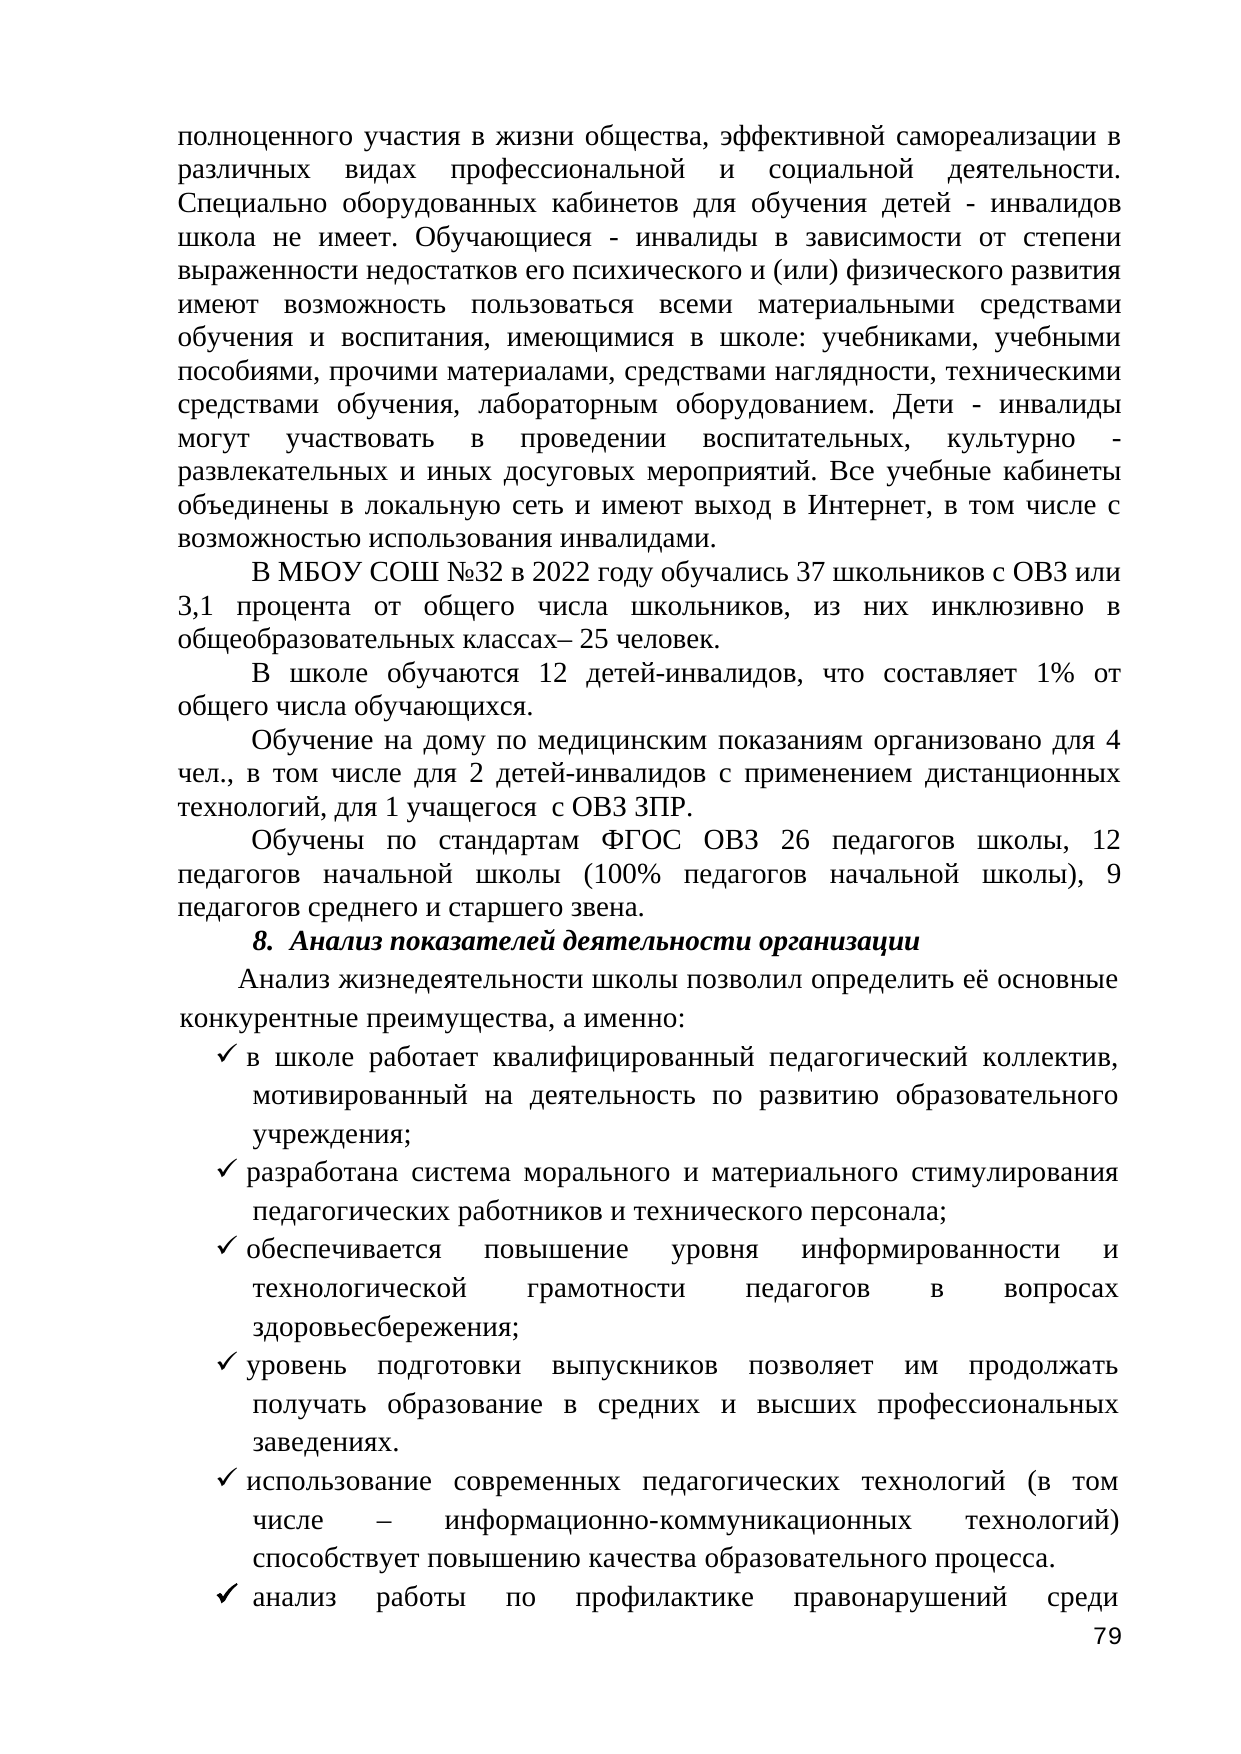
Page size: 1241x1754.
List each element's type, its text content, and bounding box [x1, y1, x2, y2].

list обеспечивается повышение уровня информированности и технологической грамотности педагогов в вопросах здоровьесбережения; [215, 1232, 1120, 1342]
text Обучение на дому по медицинским показаниям организовано для 4 чел., в том числе для 2 детей-инвалидов с применением дистанционных технологий, для 1 учащегося с ОВЗ ЗПР. [177, 722, 1122, 822]
list Анализ показателей деятельности организации [252, 923, 1122, 957]
list использование современных педагогических технологий (в том числе – информационно-коммуникационных технологий) способствует повышению качества образовательного процесса. [215, 1463, 1120, 1574]
list в школе работает квалифицированный педагогический коллектив, мотивированный на деятельность по развитию образовательного учреждения; [215, 1039, 1120, 1149]
list разработана система морального и материального стимулирования педагогических работников и технического персонала; [215, 1154, 1120, 1227]
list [215, 1579, 1120, 1612]
text В МБОУ СОШ №32 в 2022 году обучались 37 школьников с ОВЗ или 3,1 процента от общего числа школьников, из них инклюзивно в общеобразовательных классах– 25 человек. [177, 554, 1122, 655]
text Обучены по стандартам ФГОС ОВЗ 26 педагогов школы, 12 педагогов начальной школы (100% педагогов начальной школы), 9 педагогов среднего и старшего звена. [177, 822, 1122, 923]
list уровень подготовки выпускников позволяет им продолжать получать образование в средних и высших профессиональных заведениях. [215, 1347, 1120, 1458]
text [177, 118, 1122, 554]
text В школе обучаются 12 детей-инвалидов, что составляет 1% от общего числа обучающихся. [177, 655, 1122, 722]
text Анализ жизнедеятельности школы позволил определить её основные конкурентные преимущества, а именно: [179, 962, 1120, 1034]
